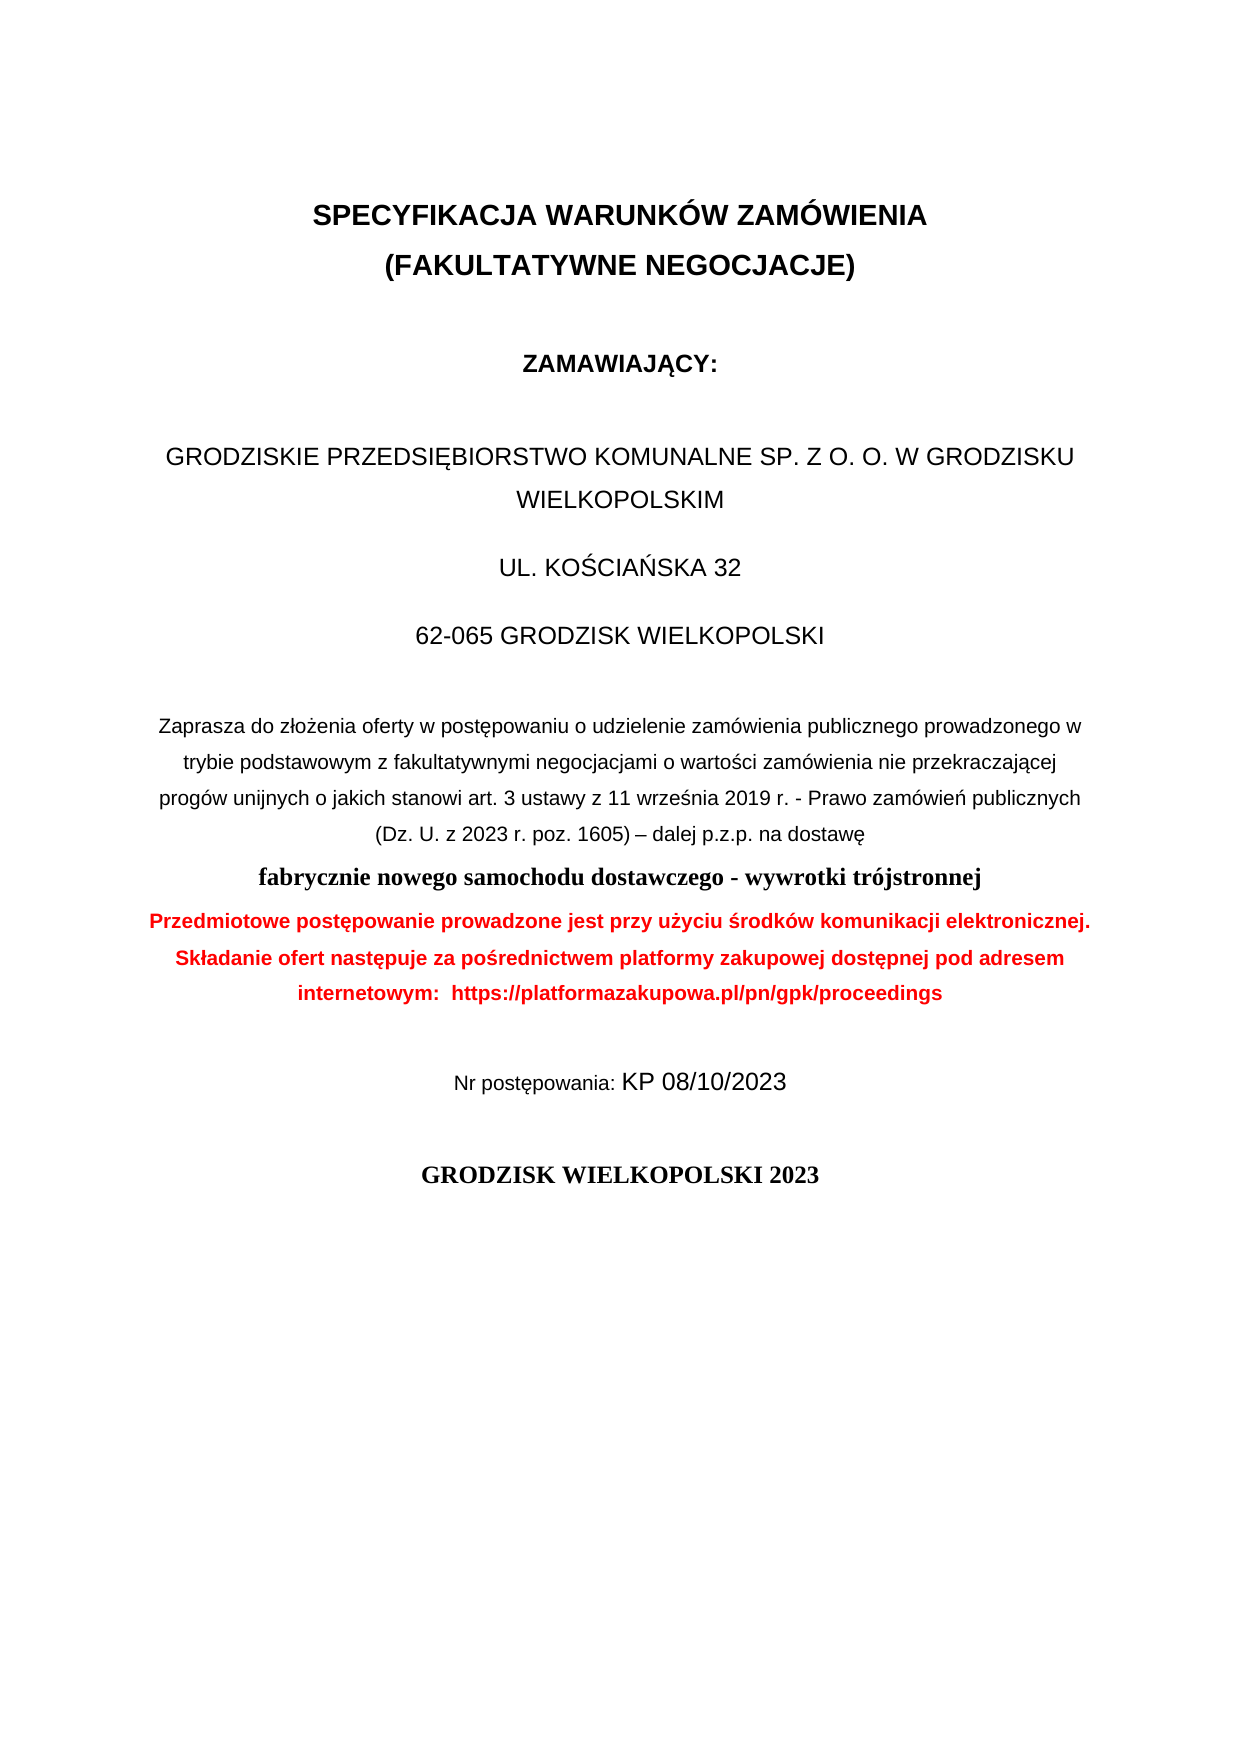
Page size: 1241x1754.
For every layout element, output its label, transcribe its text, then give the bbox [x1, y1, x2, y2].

text fabrycznie nowego samochodu dostawczego - wywrotki trójstronnej [148, 862, 1093, 891]
text Nr postępowania: KP 08/10/2023 [148, 1067, 1093, 1096]
text (fakultatywne negocjacje) [148, 248, 1093, 282]
text specyfikacja warunków zamówienia [148, 198, 1093, 231]
text Zaprasza do złożenia oferty w postępowaniu o udzielenie zamówienia publicznego prowadzonego w trybie podstawowym z fakultatywnymi negocjacjami o wartości zamówienia nie przekraczającej progów unijnych o jakich stanowi art. 3 ustawy z 11 września 2019 r. - Prawo zamówień publicznych (Dz. U. z 2023 r. poz. 1605) – dalej p.z.p. na dostawę [148, 714, 1093, 846]
title GRodzisk Wielkopolski 2023 [148, 1160, 1093, 1189]
text Grodziskie PRZEDSIĘBIORSTWO KOMUNALNE SP. z o. O. w Grodzisku wielkopolskim [148, 442, 1093, 513]
text zAMAWIAJĄCY: [148, 348, 1093, 377]
text 62-065 GRodzisk Wielkopolski [148, 621, 1093, 650]
text Przedmiotowe postępowanie prowadzone jest przy użyciu środków komunikacji elektronicznej. Składanie ofert następuje za pośrednictwem platformy zakupowej dostępnej pod adresem internetowym: https://platformazakupowa.pl/pn/gpk/proceedings [148, 909, 1093, 1005]
text UL. Kościańska 32 [148, 553, 1093, 582]
